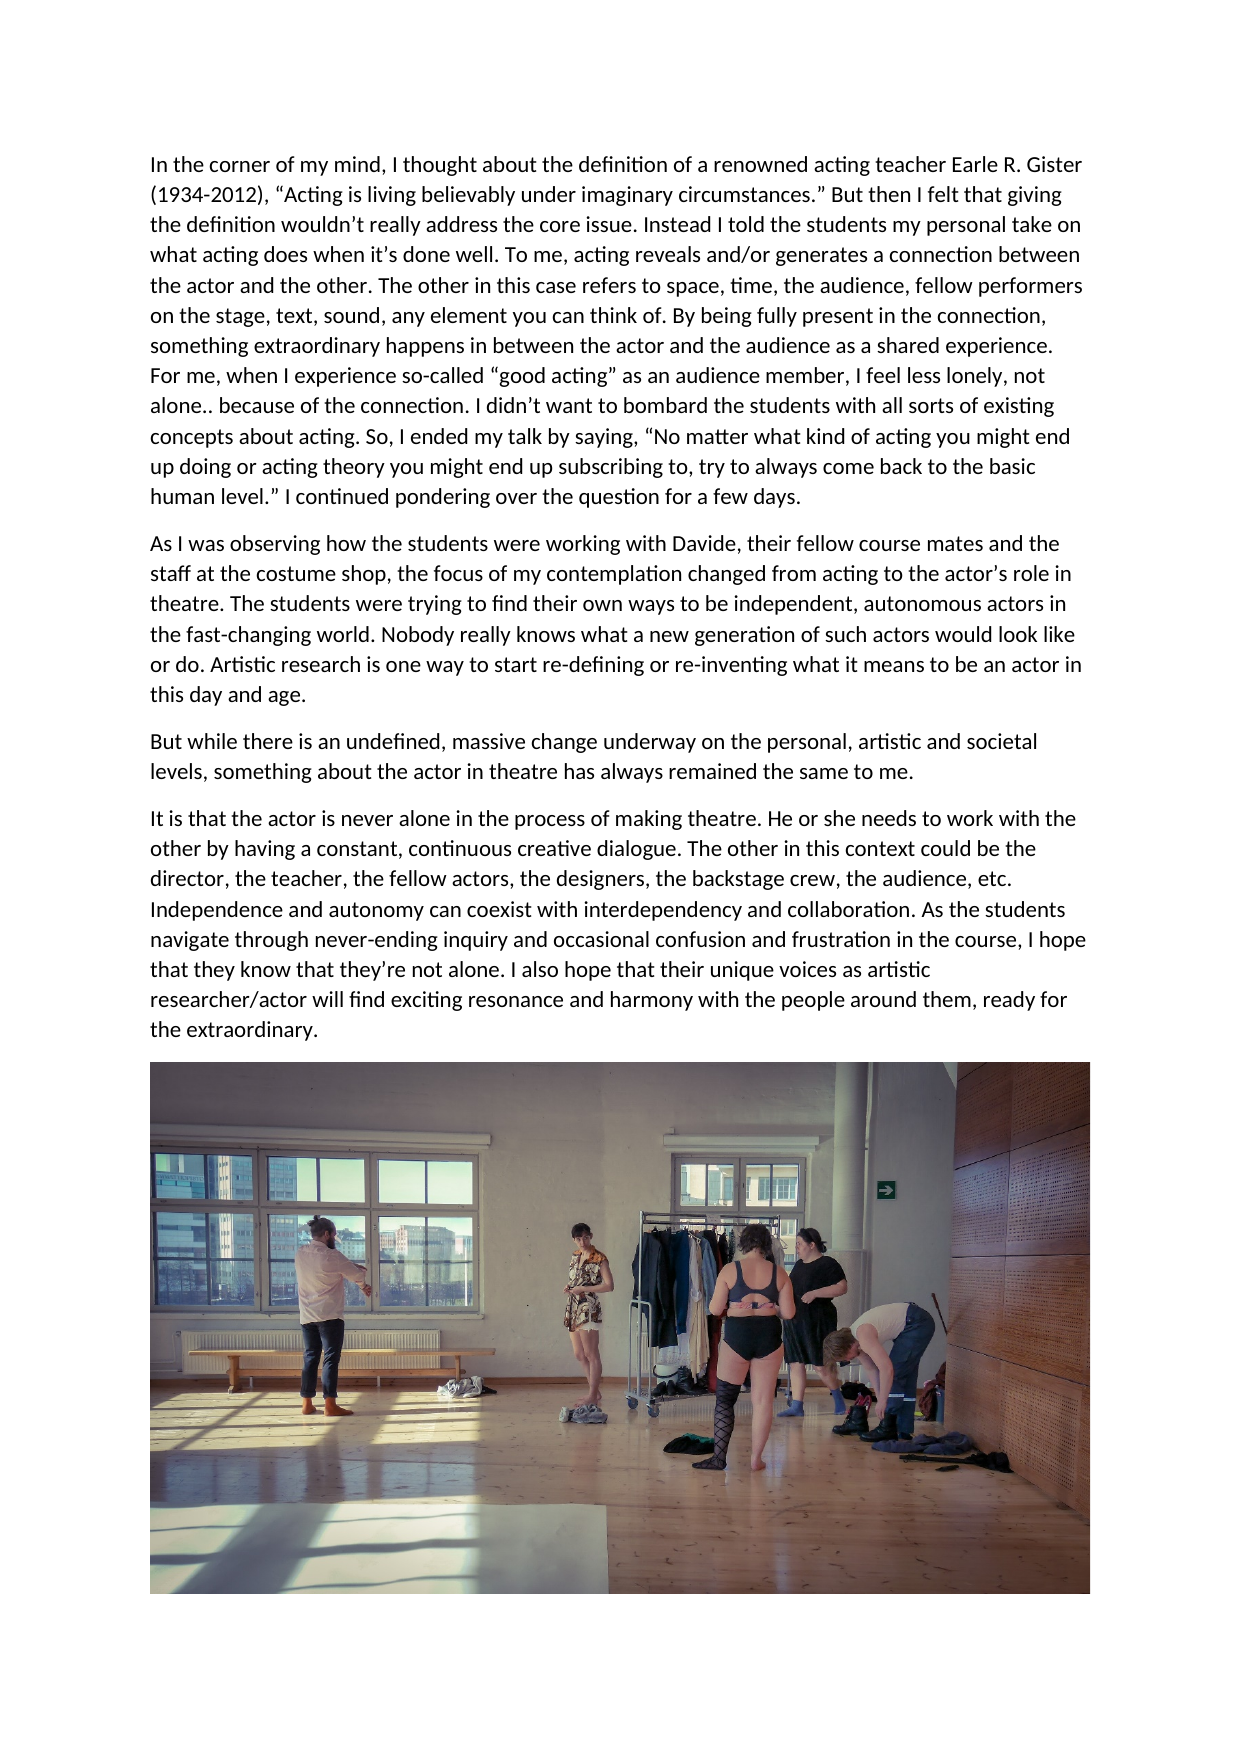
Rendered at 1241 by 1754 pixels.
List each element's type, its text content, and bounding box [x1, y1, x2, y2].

picture [150, 1062, 1091, 1594]
text As I was observing how the students were working with Davide, their fellow course mates and the staff at the costume shop, the focus of my contemplation changed from acting to the actor’s role in theatre. The students were trying to find their own ways to be independent, autonomous actors in the fast-changing world. Nobody really knows what a new generation of such actors would look like or do. Artistic research is one way to start re-defining or re-inventing what it means to be an actor in this day and age. [150, 529, 1090, 708]
text But while there is an undefined, massive change underway on the personal, artistic and societal levels, something about the actor in theatre has always remained the same to me. [150, 727, 1090, 785]
text It is that the actor is never alone in the process of making theatre. He or she needs to work with the other by having a constant, continuous creative dialogue. The other in this context could be the director, the teacher, the fellow actors, the designers, the backstage crew, the audience, etc. Independence and autonomy can coexist with interdependency and collaboration. As the students navigate through never-ending inquiry and occasional confusion and frustration in the course, I hope that they know that they’re not alone. I also hope that their unique voices as artistic researcher/actor will find exciting resonance and harmony with the people around them, ready for the extraordinary. [150, 804, 1090, 1044]
text In the corner of my mind, I thought about the definition of a renowned acting teacher Earle R. Gister (1934-2012), “Acting is living believably under imaginary circumstances.” But then I felt that giving the definition wouldn’t really address the core issue. Instead I told the students my personal take on what acting does when it’s done well. To me, acting reveals and/or generates a connection between the actor and the other. The other in this case refers to space, time, the audience, fellow performers on the stage, text, sound, any element you can think of. By being fully present in the connection, something extraordinary happens in between the actor and the audience as a shared experience. For me, when I experience so-called “good acting” as an audience member, I feel less lonely, not alone.. because of the connection. I didn’t want to bombard the students with all sorts of existing concepts about acting. So, I ended my talk by saying, “No matter what kind of acting you might end up doing or acting theory you might end up subscribing to, try to always come back to the basic human level.” I continued pondering over the question for a few days. [150, 150, 1090, 510]
